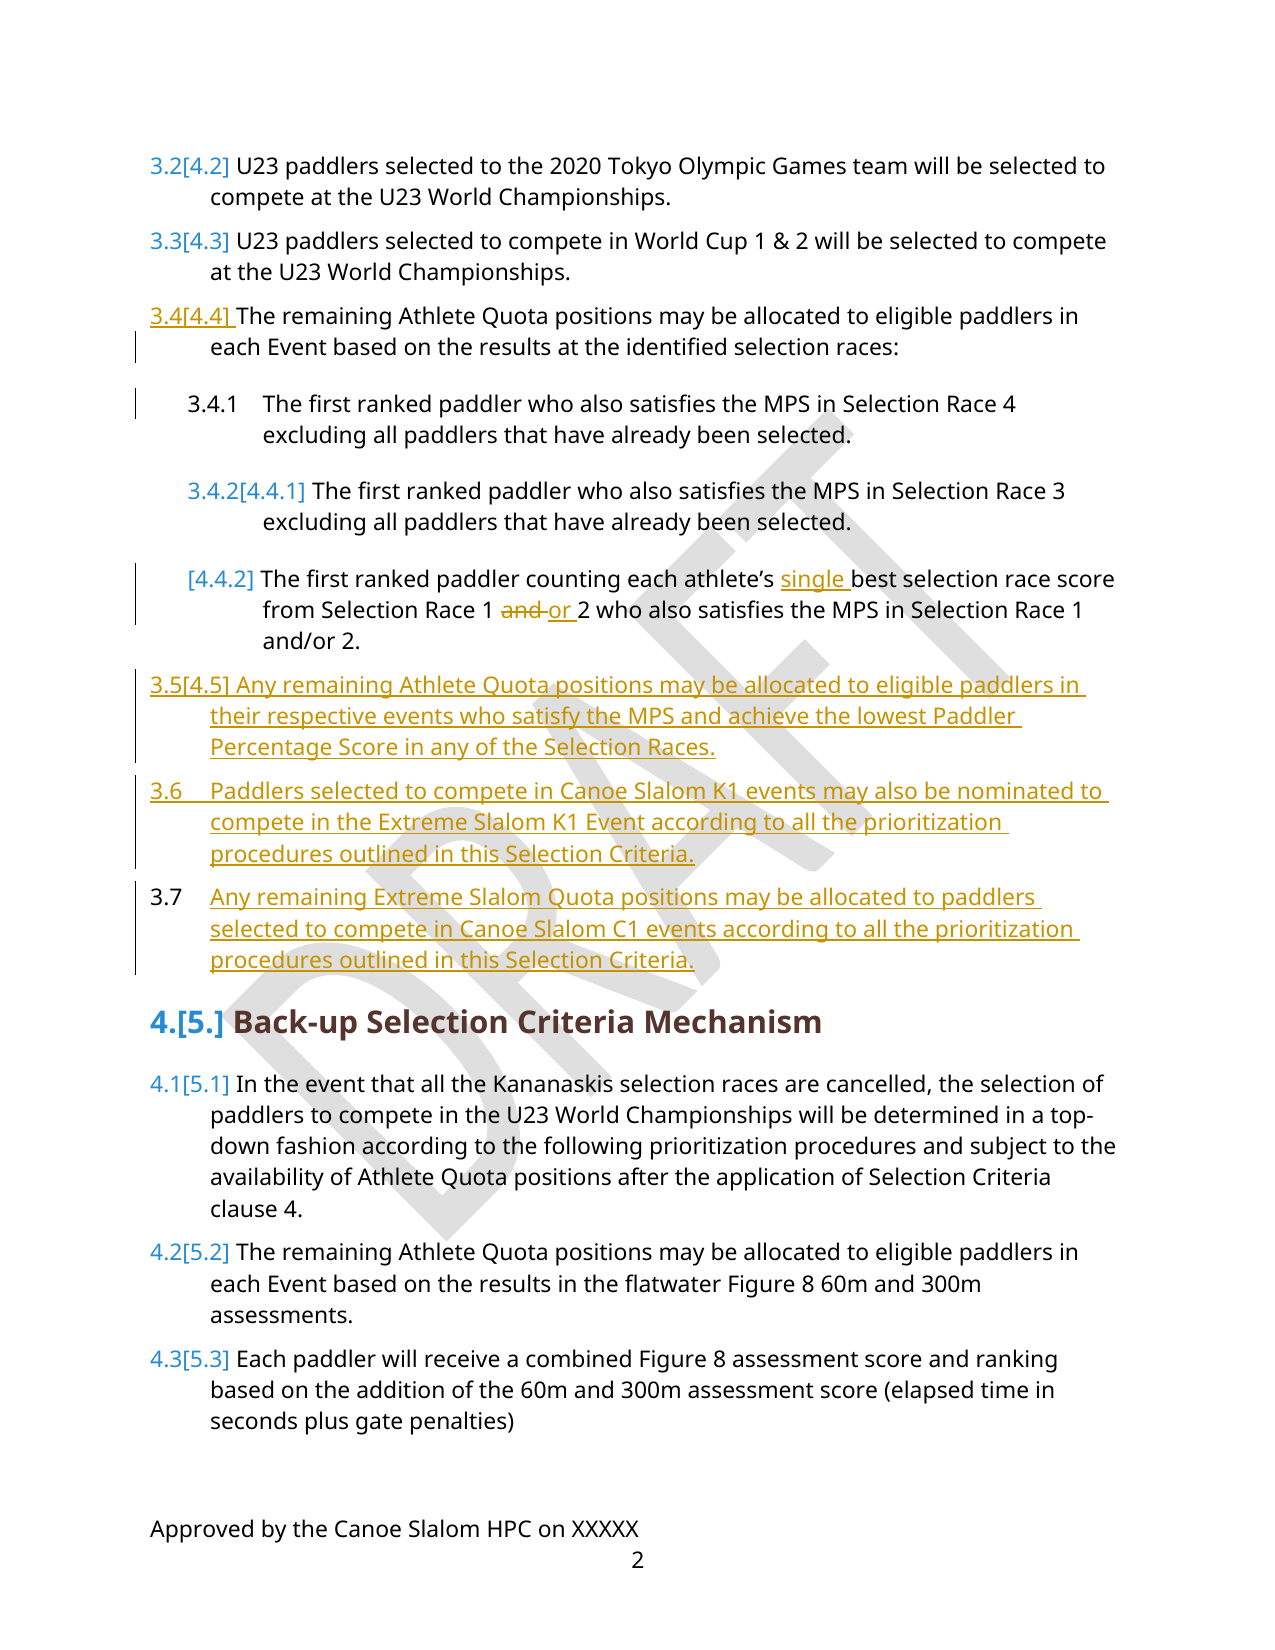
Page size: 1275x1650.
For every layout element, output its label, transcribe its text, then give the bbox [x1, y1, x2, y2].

subtitle The first ranked paddler who also satisfies the MPS in Selection Race 4 excluding all paddlers that have already been selected. [187, 387, 1125, 450]
subtitle In the event that all the Kananaskis selection races are cancelled, the selection of paddlers to compete in the U23 World Championships will be determined in a top-down fashion according to the following prioritization procedures and subject to the availability of Athlete Quota positions after the application of Selection Criteria clause 4. [150, 1068, 1125, 1224]
subtitle The first ranked paddler counting each athlete’s best selection race score from Selection Race 1 2 who also satisfies the MPS in Selection Race 1 and/or 2. [187, 562, 1125, 656]
subtitle The remaining Athlete Quota positions may be allocated to eligible paddlers in each Event based on the results at the identified selection races: [150, 300, 1125, 362]
subtitle The remaining Athlete Quota positions may be allocated to eligible paddlers in each Event based on the results in the flatwater Figure 8 60m and 300m assessments. [150, 1236, 1125, 1330]
subtitle Back-up Selection Criteria Mechanism [150, 1000, 1125, 1043]
subtitle The first ranked paddler who also satisfies the MPS in Selection Race 3 excluding all paddlers that have already been selected. [187, 475, 1125, 537]
subtitle U23 paddlers selected to compete in World Cup 1 & 2 will be selected to compete at the U23 World Championships. [150, 225, 1125, 287]
subtitle U23 paddlers selected to the 2020 Tokyo Olympic Games team will be selected to compete at the U23 World Championships. [150, 150, 1125, 212]
subtitle Each paddler will receive a combined Figure 8 assessment score and ranking based on the addition of the 60m and 300m assessment score (elapsed time in seconds plus gate penalties) [150, 1343, 1125, 1436]
